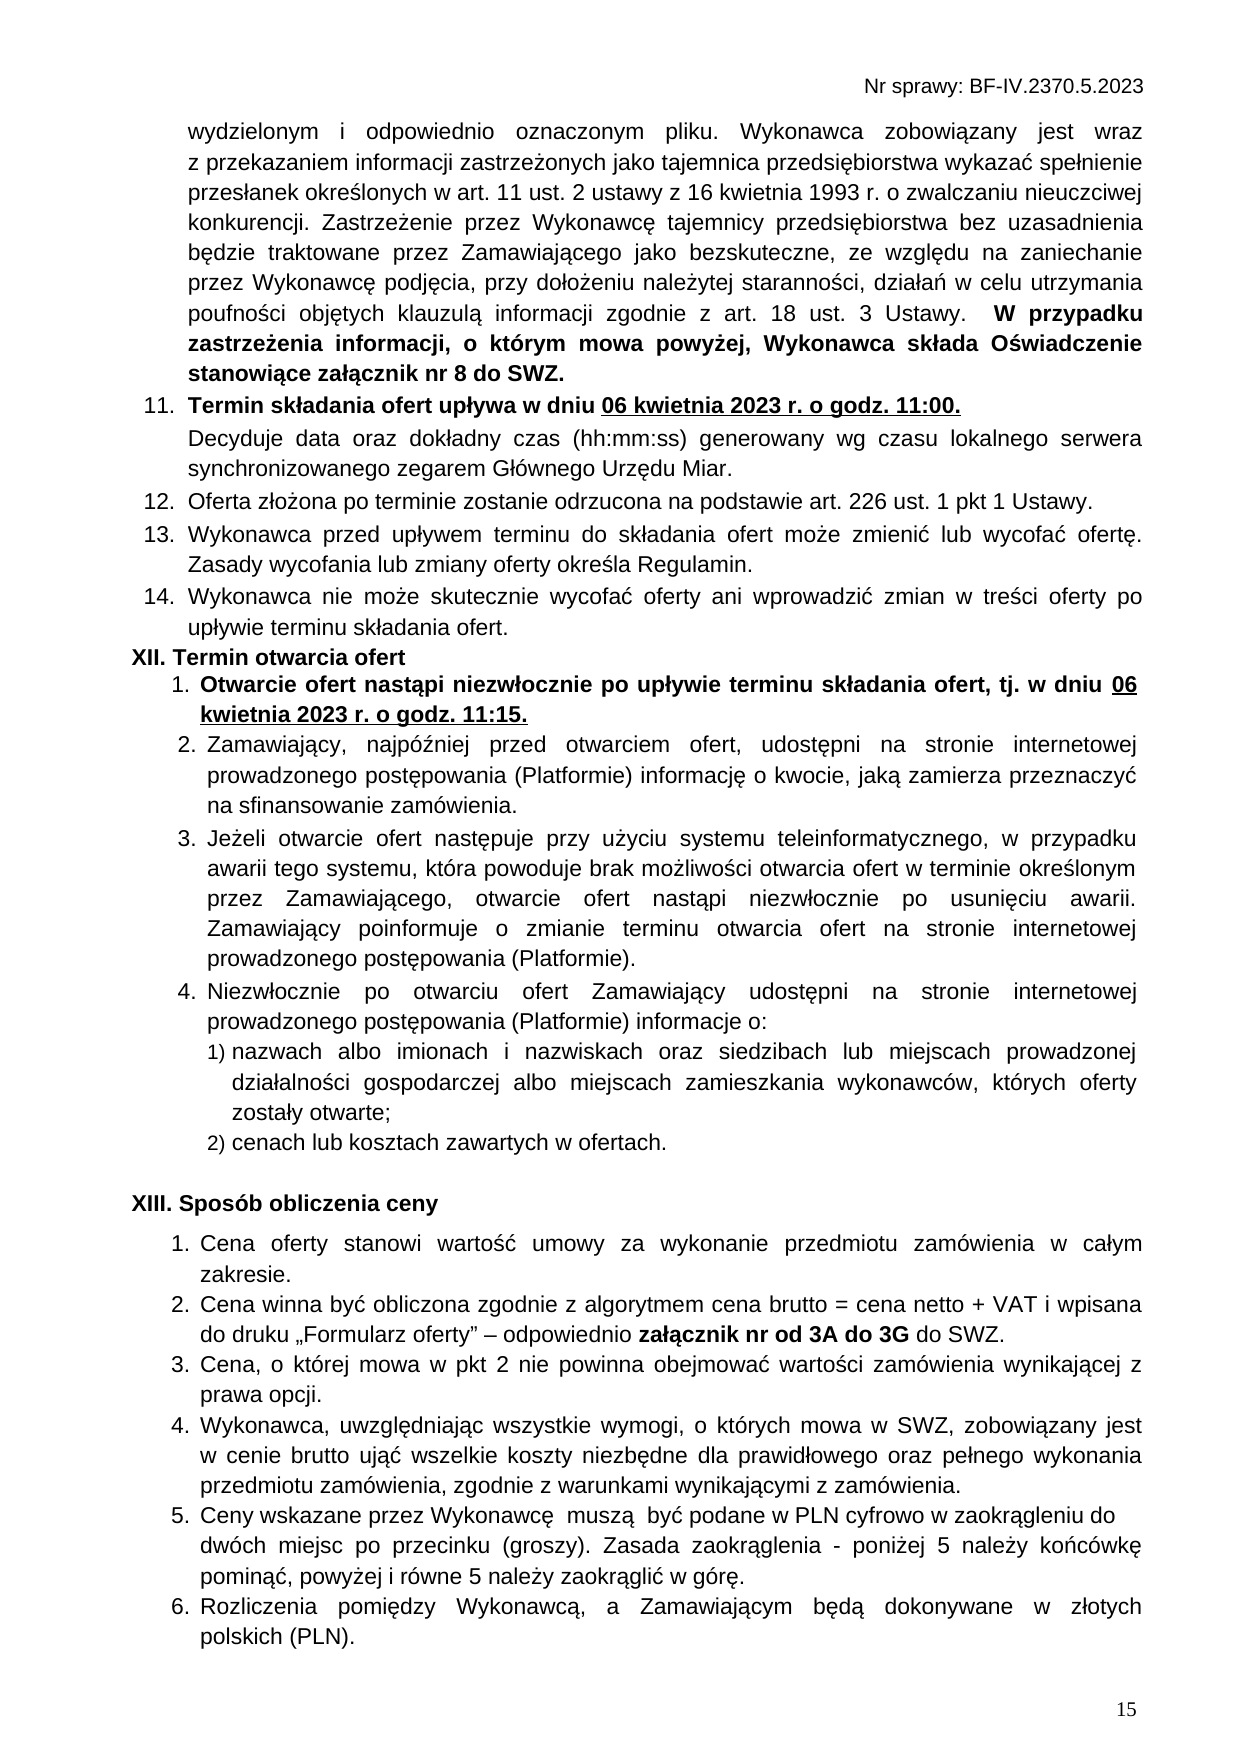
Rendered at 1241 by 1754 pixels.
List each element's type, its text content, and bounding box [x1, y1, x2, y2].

list Cena, o której mowa w pkt 2 nie powinna obejmować wartości zamówienia wynikającej z prawa opcji. [171, 1351, 1143, 1408]
list Termin składania ofert upływa w dniu 06 kwietnia 2023 r. o godz. 11:00. [143, 392, 1143, 419]
list Jeżeli otwarcie ofert następuje przy użyciu systemu teleinformatycznego, w przypadku awarii tego systemu, która powoduje brak możliwości otwarcia ofert w terminie określonym przez Zamawiającego, otwarcie ofert nastąpi niezwłocznie po usunięciu awarii. Zamawiający poinformuje o zmianie terminu otwarcia ofert na stronie internetowej prowadzonego postępowania (Platformie). [177, 824, 1137, 972]
text dwóch miejsc po przecinku (groszy). Zasada zaokrąglenia - poniżej 5 należy końcówkę pominąć, powyżej i równe 5 należy zaokrąglić w górę. [200, 1532, 1143, 1589]
list cenach lub kosztach zawartych w ofertach. [207, 1129, 1137, 1155]
list Wykonawca przed upływem terminu do składania ofert może zmienić lub wycofać ofertę. Zasady wycofania lub zmiany oferty określa Regulamin. [143, 521, 1143, 577]
list Wykonawca, uwzględniając wszystkie wymogi, o których mowa w SWZ, zobowiązany jest w cenie brutto ująć wszelkie koszty niezbędne dla prawidłowego oraz pełnego wykonania przedmiotu zamówienia, zgodnie z warunkami wynikającymi z zamówienia. [171, 1412, 1143, 1498]
list nazwach albo imionach i nazwiskach oraz siedzibach lub miejscach prowadzonej działalności gospodarczej albo miejscach zamieszkania wykonawców, których oferty zostały otwarte; [207, 1038, 1137, 1125]
list Cena oferty stanowi wartość umowy za wykonanie przedmiotu zamówienia w całym zakresie. [171, 1230, 1143, 1287]
text Decyduje data oraz dokładny czas (hh:mm:ss) generowany wg czasu lokalnego serwera synchronizowanego zegarem Głównego Urzędu Miar. [188, 425, 1143, 482]
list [143, 118, 1143, 386]
list Ceny wskazane przez Wykonawcę muszą być podane w PLN cyfrowo w zaokrągleniu do [171, 1502, 1143, 1528]
subtitle XII. Termin otwarcia ofert [131, 644, 1139, 670]
list Otwarcie ofert nastąpi niezwłocznie po upływie terminu składania ofert, tj. w dniu 06 kwietnia 2023 r. o godz. 11:15. [171, 671, 1137, 727]
list Cena winna być obliczona zgodnie z algorytmem cena brutto = cena netto + VAT i wpisana do druku „Formularz oferty” – odpowiednio załącznik nr od 3A do 3G do SWZ. [171, 1291, 1143, 1347]
list Niezwłocznie po otwarciu ofert Zamawiający udostępni na stronie internetowej prowadzonego postępowania (Platformie) informacje o: [177, 978, 1137, 1034]
list Zamawiający, najpóźniej przed otwarciem ofert, udostępni na stronie internetowej prowadzonego postępowania (Platformie) informację o kwocie, jaką zamierza przeznaczyć na sfinansowanie zamówienia. [177, 731, 1137, 818]
list Rozliczenia pomiędzy Wykonawcą, a Zamawiającym będą dokonywane w złotych polskich (PLN). [171, 1593, 1143, 1649]
list Wykonawca nie może skutecznie wycofać oferty ani wprowadzić zmian w treści oferty po upływie terminu składania ofert. [143, 583, 1143, 640]
list Oferta złożona po terminie zostanie odrzucona na podstawie art. 226 ust. 1 pkt 1 Ustawy. [143, 488, 1143, 514]
subtitle XIII. Sposób obliczenia ceny [131, 1190, 1139, 1216]
